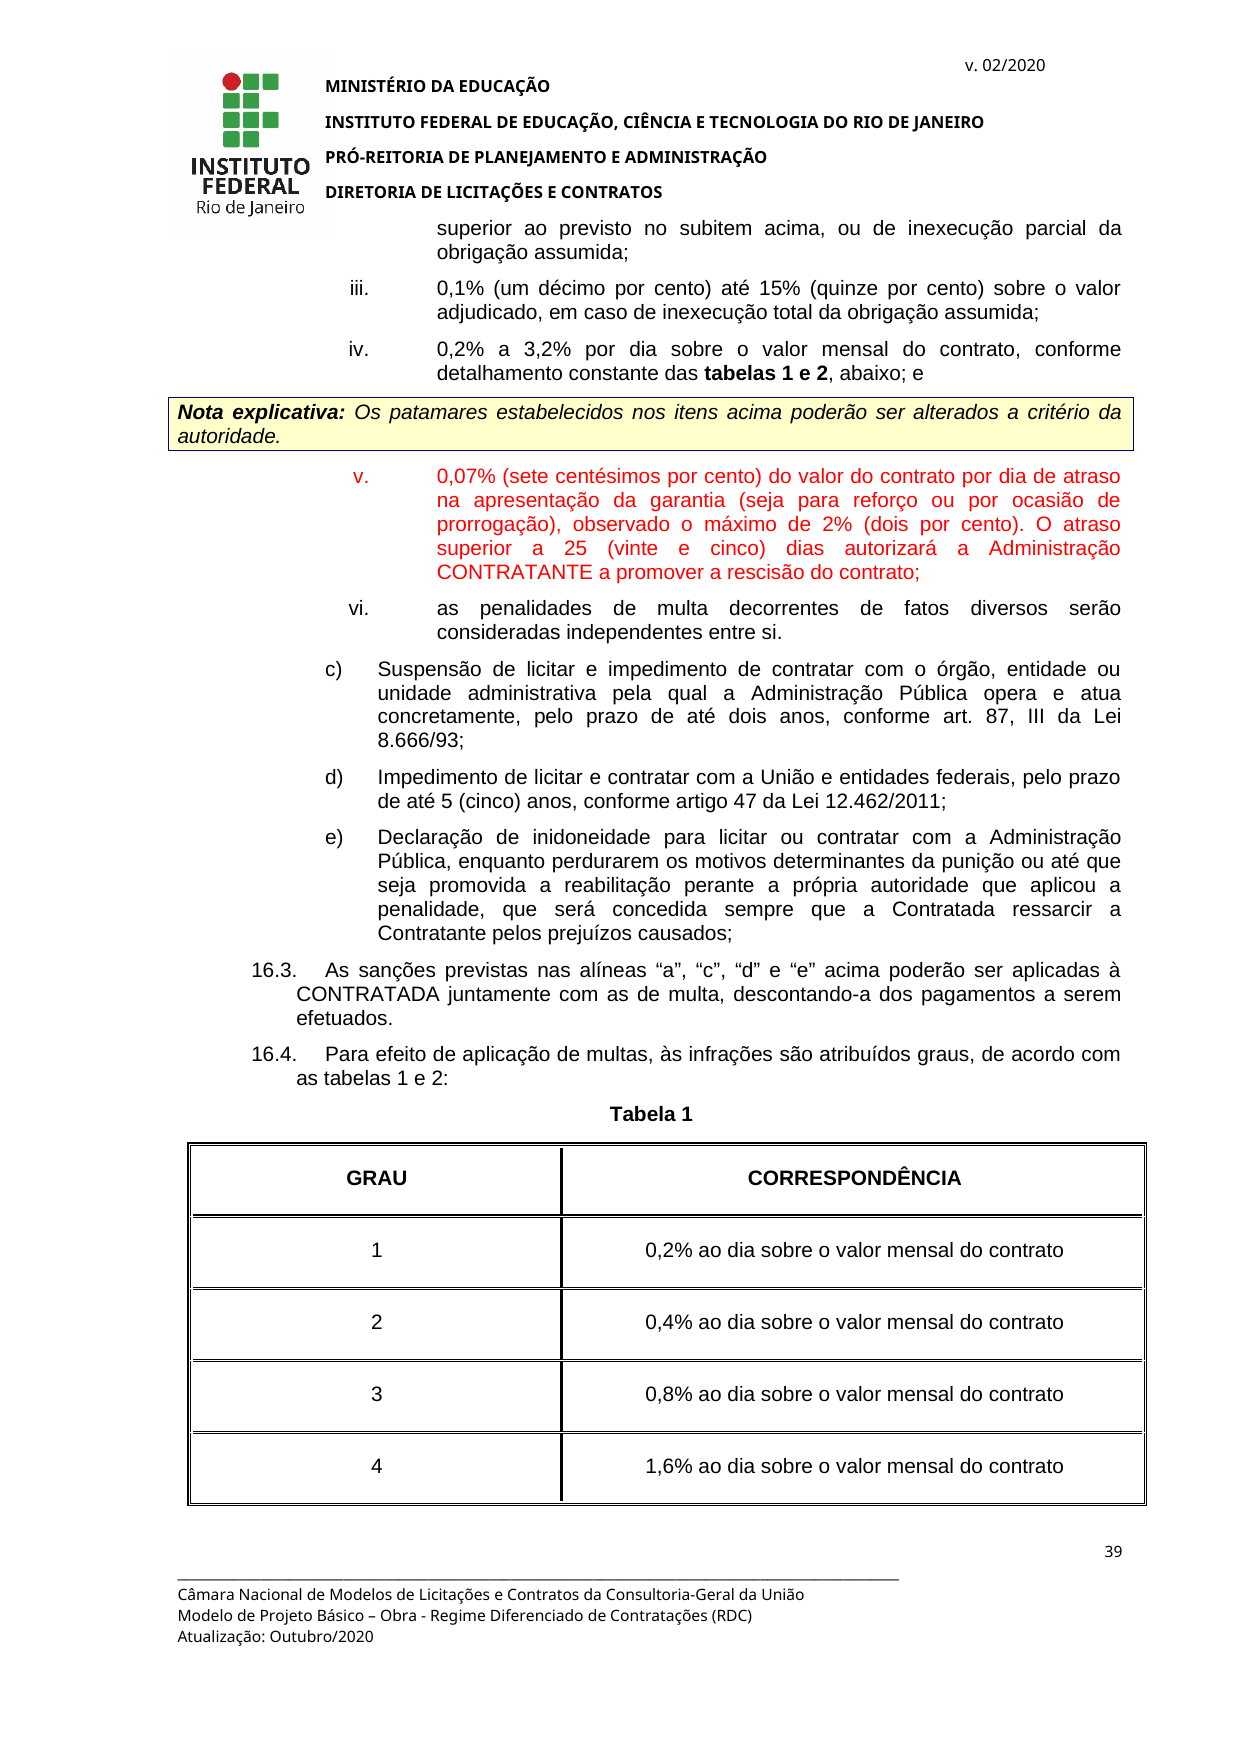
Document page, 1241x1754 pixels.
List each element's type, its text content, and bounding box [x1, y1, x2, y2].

list Impedimento de licitar e contratar com a União e entidades federais, pelo prazo de até 5 (cinco) anos, conforme artigo 47 da Lei 12.462/2011; [325, 765, 1122, 813]
list as penalidades de multa decorrentes de fatos diversos serão consideradas independentes entre si. [369, 596, 1122, 644]
table_cell 3 [191, 1359, 560, 1431]
table_header CORRESPONDÊNCIA [561, 1146, 1144, 1214]
table_cell 0,2% ao dia sobre o valor mensal do contrato [563, 1214, 1144, 1286]
table_cell 0,8% ao dia sobre o valor mensal do contrato [563, 1359, 1144, 1431]
table_cell 0,4% ao dia sobre o valor mensal do contrato [563, 1286, 1144, 1358]
list Para efeito de aplicação de multas, às infrações são atribuídos graus, de acordo com as tabelas 1 e 2: [251, 1042, 1122, 1090]
text Tabela 1 [177, 1102, 1125, 1126]
table_cell 2 [191, 1286, 560, 1358]
list Suspensão de licitar e impedimento de contratar com o órgão, entidade ou unidade administrativa pela qual a Administração Pública opera e atua concretamente, pelo prazo de até dois anos, conforme art. 87, III da Lei 8.666/93; [325, 656, 1122, 752]
list 0,07% (sete centésimos por cento) do valor do contrato por dia de atraso na apresentação da garantia (seja para reforço ou por ocasião de prorrogação), observado o máximo de 2% (dois por cento). O atraso superior a 25 (vinte e cinco) dias autorizará a Administração CONTRATANTE a promover a rescisão do contrato; [369, 464, 1122, 583]
list Declaração de inidoneidade para licitar ou contratar com a Administração Pública, enquanto perdurarem os motivos determinantes da punição ou até que seja promovida a reabilitação perante a própria autoridade que aplicou a penalidade, que será concedida sempre que a Contratada ressarcir a Contratante pelos prejuízos causados; [325, 825, 1122, 945]
table_cell 1,6% ao dia sobre o valor mensal do contrato [561, 1431, 1145, 1503]
picture [167, 50, 334, 238]
table_cell 1 [191, 1214, 560, 1286]
table_cell 4 [189, 1431, 561, 1503]
list 0,2% a 3,2% por dia sobre o valor mensal do contrato, conforme detalhamento constante das tabelas 1 e 2, abaixo; e [369, 337, 1122, 384]
picture [329, 188, 334, 196]
list As sanções previstas nas alíneas “a”, “c”, “d” e “e” acima poderão ser aplicadas à CONTRATADA juntamente com as de multa, descontando-a dos pagamentos a serem efetuados. [251, 957, 1122, 1029]
list 0,1% (um décimo por cento) até 15% (quinze por cento) sobre o valor adjudicado, em caso de inexecução total da obrigação assumida; [369, 276, 1122, 324]
table_header GRAU [191, 1146, 561, 1214]
text Nota explicativa: Os patamares estabelecidos nos itens acima poderão ser alterados a critério da autoridade. [169, 398, 1133, 450]
